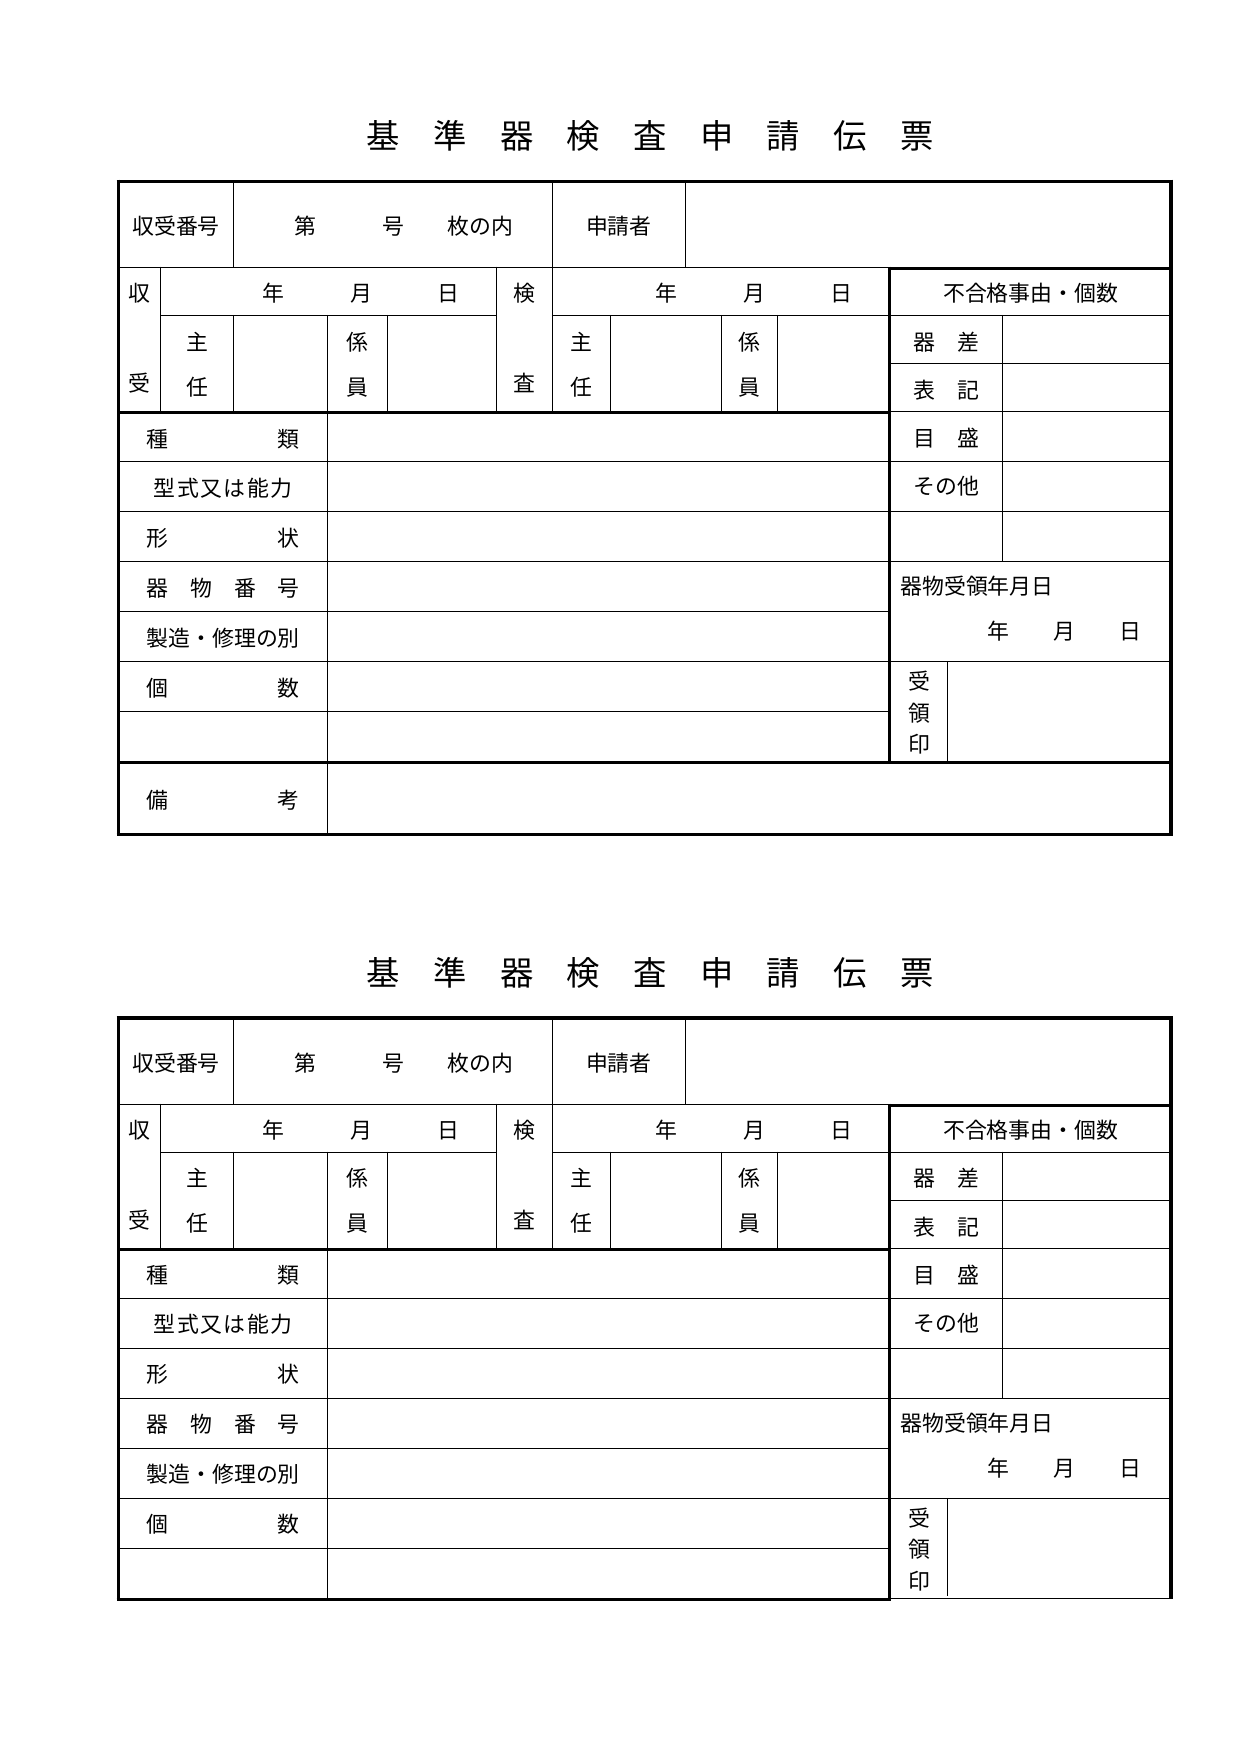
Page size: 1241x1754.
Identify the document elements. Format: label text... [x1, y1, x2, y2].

table_cell [328, 1549, 888, 1598]
table_cell 検 査 [497, 1105, 552, 1248]
table_cell [234, 1153, 327, 1248]
table_cell 係員 [328, 1153, 387, 1248]
table_cell 形 状 [120, 512, 327, 561]
table_cell 形 状 [120, 1349, 327, 1398]
table_cell 器 差 [891, 316, 1002, 363]
table_cell 主 任 [161, 1153, 233, 1248]
table_cell [328, 1299, 888, 1348]
table_cell 主 任 [553, 316, 610, 411]
table_cell 不合格事由・個数 [891, 1107, 1169, 1152]
table_cell [234, 316, 327, 411]
table_cell [388, 1153, 496, 1248]
table_cell 目 盛 [891, 1249, 1002, 1298]
table_cell [891, 1349, 1002, 1398]
table_cell [328, 1399, 888, 1448]
text 基 準 器 検 査 申 請 伝 票 [118, 89, 1181, 179]
table_cell [388, 316, 496, 411]
table_cell 器 差 [891, 1153, 1002, 1200]
table_cell [328, 1499, 888, 1548]
table_cell [328, 712, 888, 761]
table_cell [891, 512, 1002, 561]
table_cell 器 物 番 号 [120, 1399, 327, 1448]
table_cell [328, 662, 888, 711]
table_cell 目 盛 [891, 412, 1002, 461]
table_cell [778, 316, 888, 411]
table_cell [1003, 1153, 1169, 1200]
table_cell [328, 1251, 888, 1298]
table_header 収受番号 [120, 1020, 233, 1103]
table_cell 主 任 [553, 1153, 610, 1248]
table_cell 年 月 日 [553, 1105, 888, 1152]
table_cell [611, 1153, 721, 1248]
table_cell 不合格事由・個数 [891, 270, 1169, 315]
table_cell 器物受領年月日 年 月 日 [891, 562, 1169, 661]
table_cell [1003, 316, 1169, 363]
table_header 第 号 枚の内 [234, 183, 552, 267]
table_cell 製造・修理の別 [120, 1449, 327, 1498]
table_cell 主 任 [161, 316, 233, 411]
table_cell 係員 [722, 1153, 777, 1248]
table_cell [1003, 1201, 1169, 1248]
table_cell その他 [891, 462, 1002, 511]
table_cell [1003, 412, 1169, 461]
table_cell 型式又は能力 [120, 462, 327, 511]
table_cell [1003, 1299, 1169, 1348]
table_header [686, 1020, 1169, 1103]
table_cell 型式又は能力 [120, 1299, 327, 1348]
table_cell 係員 [722, 316, 777, 411]
table_header [686, 183, 1169, 267]
table_cell 種 類 [120, 1251, 327, 1298]
table_cell [1003, 364, 1169, 411]
table_cell 器物受領年月日 年 月 日 [891, 1399, 1169, 1498]
table_header 申請者 [553, 1020, 685, 1103]
table_cell その他 [891, 1299, 1002, 1348]
table_cell [611, 316, 721, 411]
table_cell [1003, 462, 1169, 511]
table_cell [1003, 1349, 1169, 1398]
table_cell 個 数 [120, 1499, 327, 1548]
table_cell [1003, 512, 1169, 561]
table_cell 個 数 [120, 662, 327, 711]
table_cell 受領印 [891, 1499, 948, 1598]
table_cell 年 月 日 [553, 268, 888, 315]
table_cell 製造・修理の別 [120, 612, 327, 661]
table_cell 収 受 [120, 1105, 160, 1248]
table_cell [948, 1499, 1169, 1598]
table_cell [328, 1449, 888, 1498]
table_cell 収 受 [120, 268, 160, 411]
table_cell 種 類 [120, 414, 327, 461]
table_cell [328, 764, 1169, 833]
text 基 準 器 検 査 申 請 伝 票 [118, 926, 1181, 1016]
table_cell [328, 1349, 888, 1398]
table_cell 受領印 [891, 662, 947, 761]
table_cell [328, 414, 888, 461]
table_cell 検 査 [497, 268, 552, 411]
table_cell 年 月 日 [161, 1105, 496, 1152]
table_cell [120, 1549, 327, 1598]
table_cell [778, 1153, 888, 1248]
table_cell [948, 662, 1169, 761]
table_cell 表 記 [891, 1201, 1002, 1248]
table_header 申請者 [553, 183, 685, 267]
table_header 収受番号 [120, 183, 233, 267]
table_cell 係員 [328, 316, 387, 411]
table_cell 器 物 番 号 [120, 562, 327, 611]
table_cell [328, 462, 888, 511]
table_cell [1003, 1249, 1169, 1298]
table_header 第 号 枚の内 [234, 1020, 552, 1103]
table_cell [328, 512, 888, 561]
table_cell 表 記 [891, 364, 1002, 411]
table_cell 備 考 [120, 764, 327, 833]
table_cell [120, 712, 327, 761]
table_cell 年 月 日 [161, 268, 496, 315]
table_cell [328, 562, 888, 611]
table_cell [328, 612, 888, 661]
